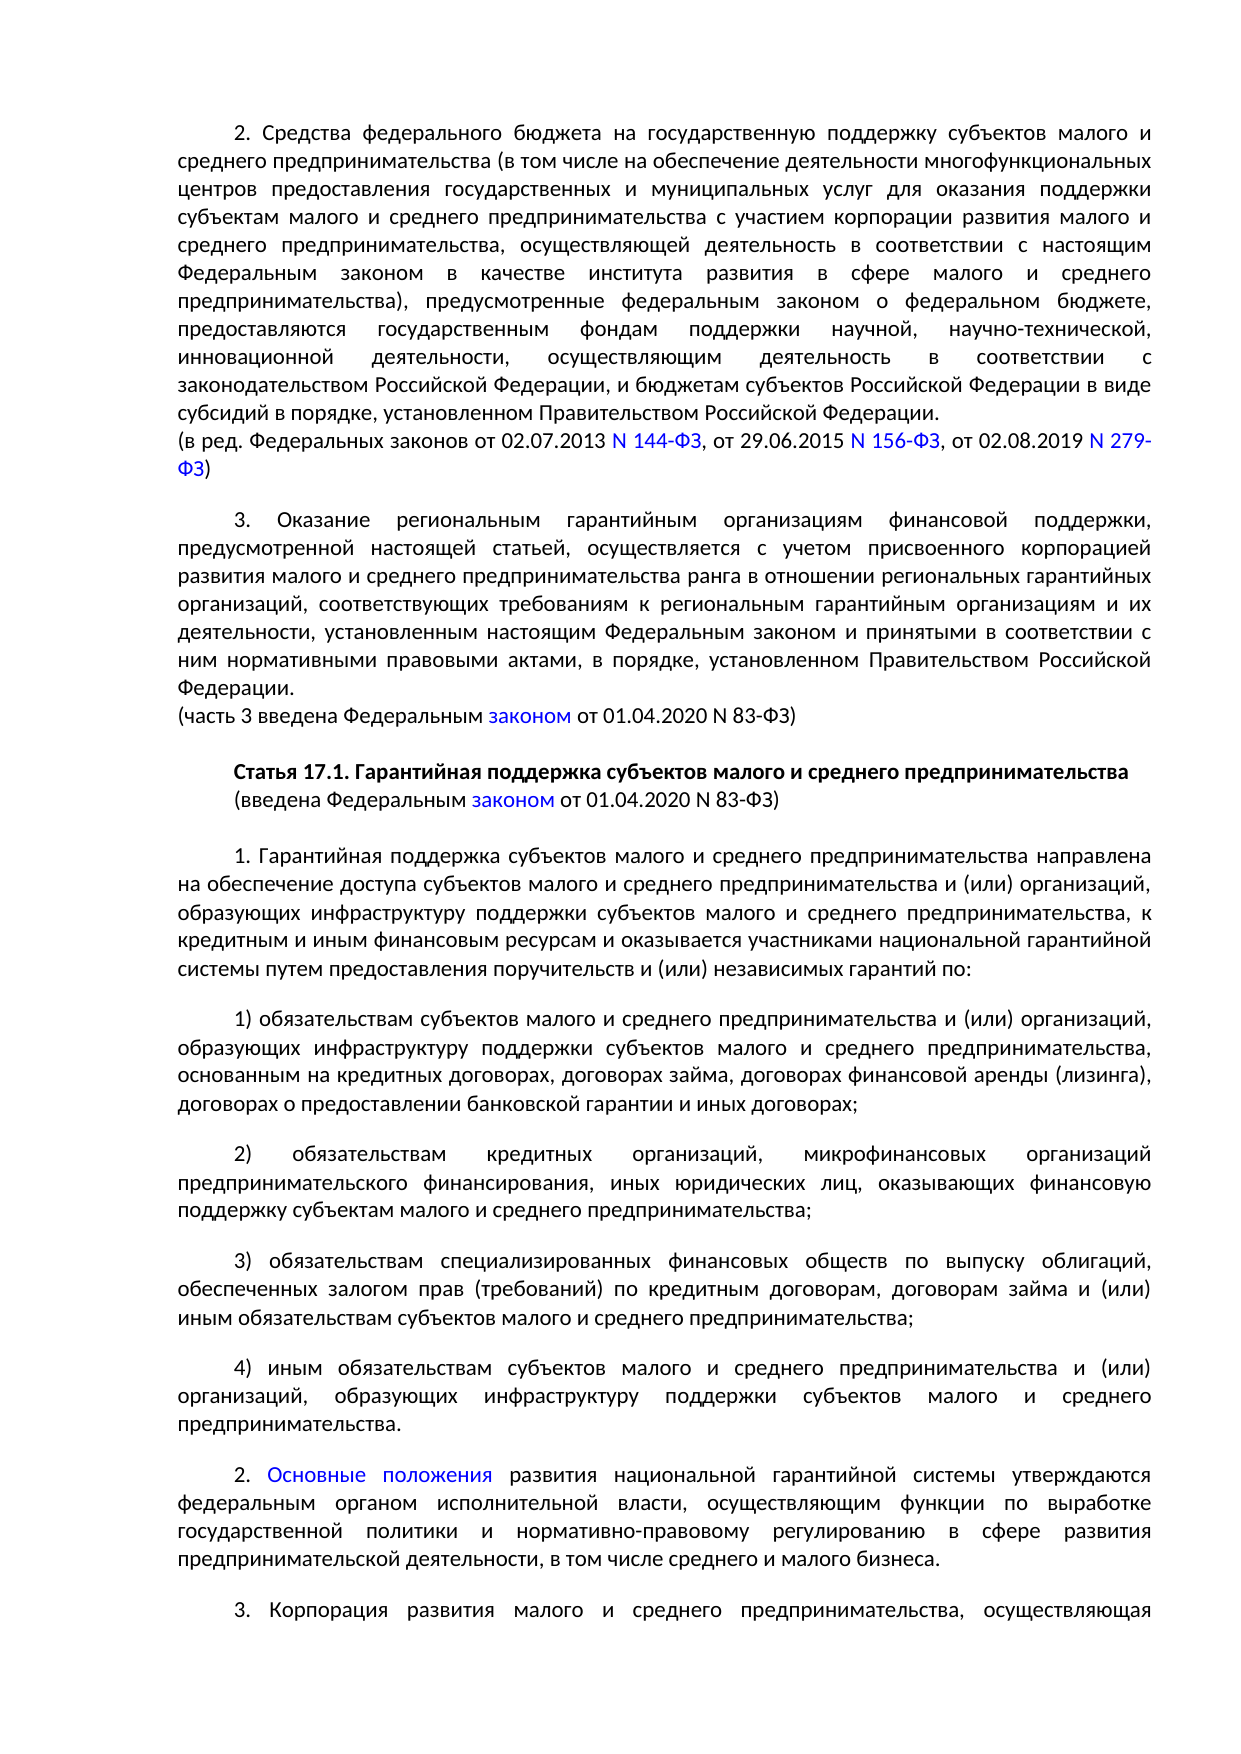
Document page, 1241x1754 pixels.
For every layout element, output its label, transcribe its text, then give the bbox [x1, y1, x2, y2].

text 2) обязательствам кредитных организаций, микрофинансовых организаций предпринимательского финансирования, иных юридических лиц, оказывающих финансовую поддержку субъектам малого и среднего предпринимательства; [177, 1139, 1152, 1224]
text (часть 3 введена Федеральным законом от 01.04.2020 N 83-ФЗ) [177, 701, 1152, 729]
text 1. Гарантийная поддержка субъектов малого и среднего предпринимательства направлена на обеспечение доступа субъектов малого и среднего предпринимательства и (или) организаций, образующих инфраструктуру поддержки субъектов малого и среднего предпринимательства, к кредитным и иным финансовым ресурсам и оказывается участниками национальной гарантийной системы путем предоставления поручительств и (или) независимых гарантий по: [177, 842, 1152, 982]
text (введена Федеральным законом от 01.04.2020 N 83-ФЗ) [177, 786, 1152, 813]
text 4) иным обязательствам субъектов малого и среднего предпринимательства и (или) организаций, образующих инфраструктуру поддержки субъектов малого и среднего предпринимательства. [177, 1353, 1152, 1438]
text 3. Оказание региональным гарантийным организациям финансовой поддержки, предусмотренной настоящей статьей, осуществляется с учетом присвоенного корпорацией развития малого и среднего предпринимательства ранга в отношении региональных гарантийных организаций, соответствующих требованиям к региональным гарантийным организациям и их деятельности, установленным настоящим Федеральным законом и принятыми в соответствии с ним нормативными правовыми актами, в порядке, установленном Правительством Российской Федерации. [177, 505, 1152, 701]
title Статья 17.1. Гарантийная поддержка субъектов малого и среднего предпринимательства [177, 757, 1152, 786]
text 1) обязательствам субъектов малого и среднего предпринимательства и (или) организаций, образующих инфраструктуру поддержки субъектов малого и среднего предпринимательства, основанным на кредитных договорах, договорах займа, договорах финансовой аренды (лизинга), договорах о предоставлении банковской гарантии и иных договорах; [177, 1004, 1152, 1117]
text 3) обязательствам специализированных финансовых обществ по выпуску облигаций, обеспеченных залогом прав (требований) по кредитным договорам, договорам займа и (или) иным обязательствам субъектов малого и среднего предпринимательства; [177, 1247, 1152, 1331]
text (в ред. Федеральных законов от 02.07.2013 N 144-ФЗ, от 29.06.2015 N 156-ФЗ, от 02.08.2019 N 279-ФЗ) [177, 426, 1152, 482]
text 2. Основные положения развития национальной гарантийной системы утверждаются федеральным органом исполнительной власти, осуществляющим функции по выработке государственной политики и нормативно-правовому регулированию в сфере развития предпринимательской деятельности, в том числе среднего и малого бизнеса. [177, 1461, 1152, 1573]
text 2. Средства федерального бюджета на государственную поддержку субъектов малого и среднего предпринимательства (в том числе на обеспечение деятельности многофункциональных центров предоставления государственных и муниципальных услуг для оказания поддержки субъектам малого и среднего предпринимательства с участием корпорации развития малого и среднего предпринимательства, осуществляющей деятельность в соответствии с настоящим Федеральным законом в качестве института развития в сфере малого и среднего предпринимательства), предусмотренные федеральным законом о федеральном бюджете, предоставляются государственным фондам поддержки научной, научно-технической, инновационной деятельности, осуществляющим деятельность в соответствии с законодательством Российской Федерации, и бюджетам субъектов Российской Федерации в виде субсидий в порядке, установленном Правительством Российской Федерации. [177, 118, 1152, 426]
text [177, 1596, 1152, 1623]
